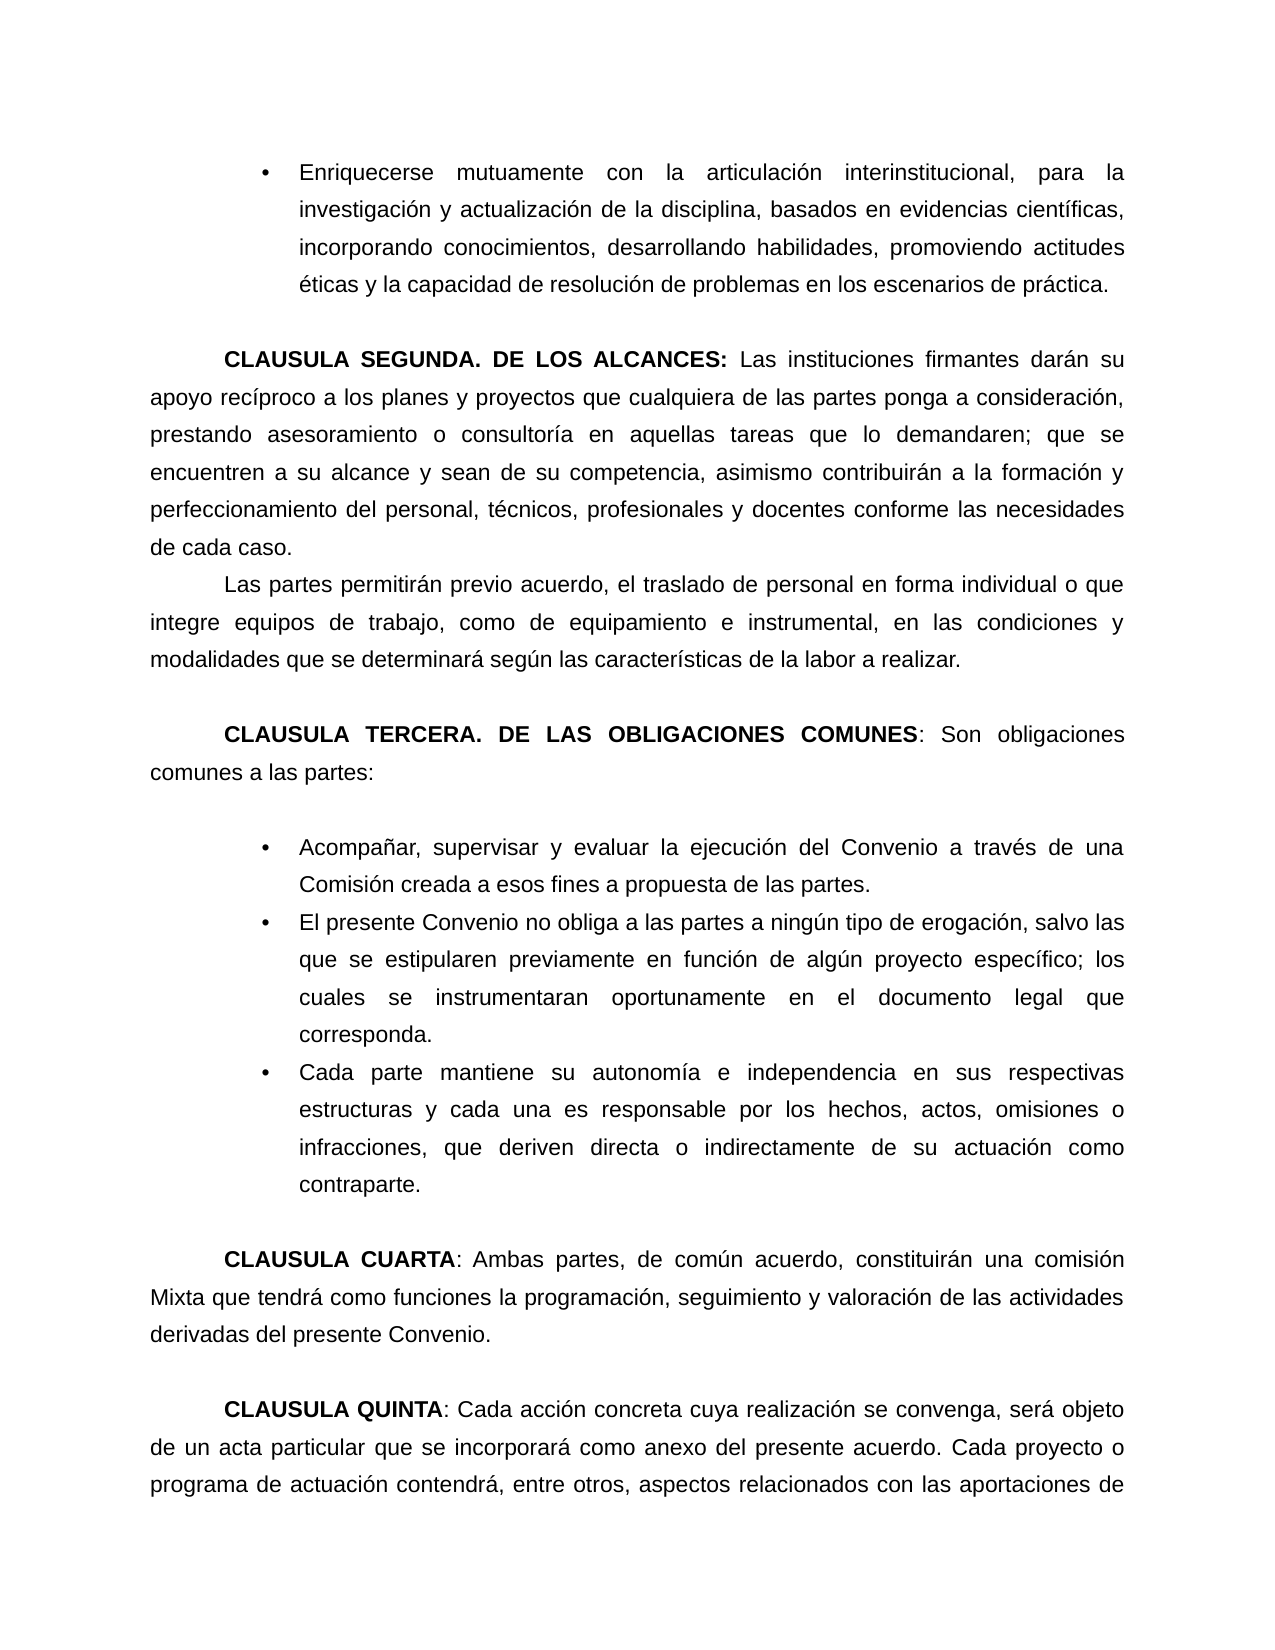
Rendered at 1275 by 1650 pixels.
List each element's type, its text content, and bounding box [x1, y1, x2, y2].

list Enriquecerse mutuamente con la articulación interinstitucional, para la investigación y actualización de la disciplina, basados en evidencias científicas, incorporando conocimientos, desarrollando habilidades, promoviendo actitudes éticas y la capacidad de resolución de problemas en los escenarios de práctica. [261, 150, 1125, 300]
list El presente Convenio no obliga a las partes a ningún tipo de erogación, salvo las que se estipularen previamente en función de algún proyecto específico; los cuales se instrumentaran oportunamente en el documento legal que corresponda. [261, 900, 1125, 1050]
text CLAUSULA SEGUNDA. DE LOS ALCANCES: Las instituciones firmantes darán su apoyo recíproco a los planes y proyectos que cualquiera de las partes ponga a consideración, prestando asesoramiento o consultoría en aquellas tareas que lo demandaren; que se encuentren a su alcance y sean de su competencia, asimismo contribuirán a la formación y perfeccionamiento del personal, técnicos, profesionales y docentes conforme las necesidades de cada caso. [150, 337, 1125, 562]
text CLAUSULA CUARTA: Ambas partes, de común acuerdo, constituirán una comisión Mixta que tendrá como funciones la programación, seguimiento y valoración de las actividades derivadas del presente Convenio. [150, 1237, 1125, 1350]
text Las partes permitirán previo acuerdo, el traslado de personal en forma individual o que integre equipos de trabajo, como de equipamiento e instrumental, en las condiciones y modalidades que se determinará según las características de la labor a realizar. [150, 562, 1125, 675]
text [150, 1387, 1125, 1500]
list Cada parte mantiene su autonomía e independencia en sus respectivas estructuras y cada una es responsable por los hechos, actos, omisiones o infracciones, que deriven directa o indirectamente de su actuación como contraparte. [261, 1050, 1125, 1200]
list Acompañar, supervisar y evaluar la ejecución del Convenio a través de una Comisión creada a esos fines a propuesta de las partes. [261, 825, 1125, 900]
text CLAUSULA TERCERA. DE LAS OBLIGACIONES COMUNES: Son obligaciones comunes a las partes: [150, 712, 1125, 787]
